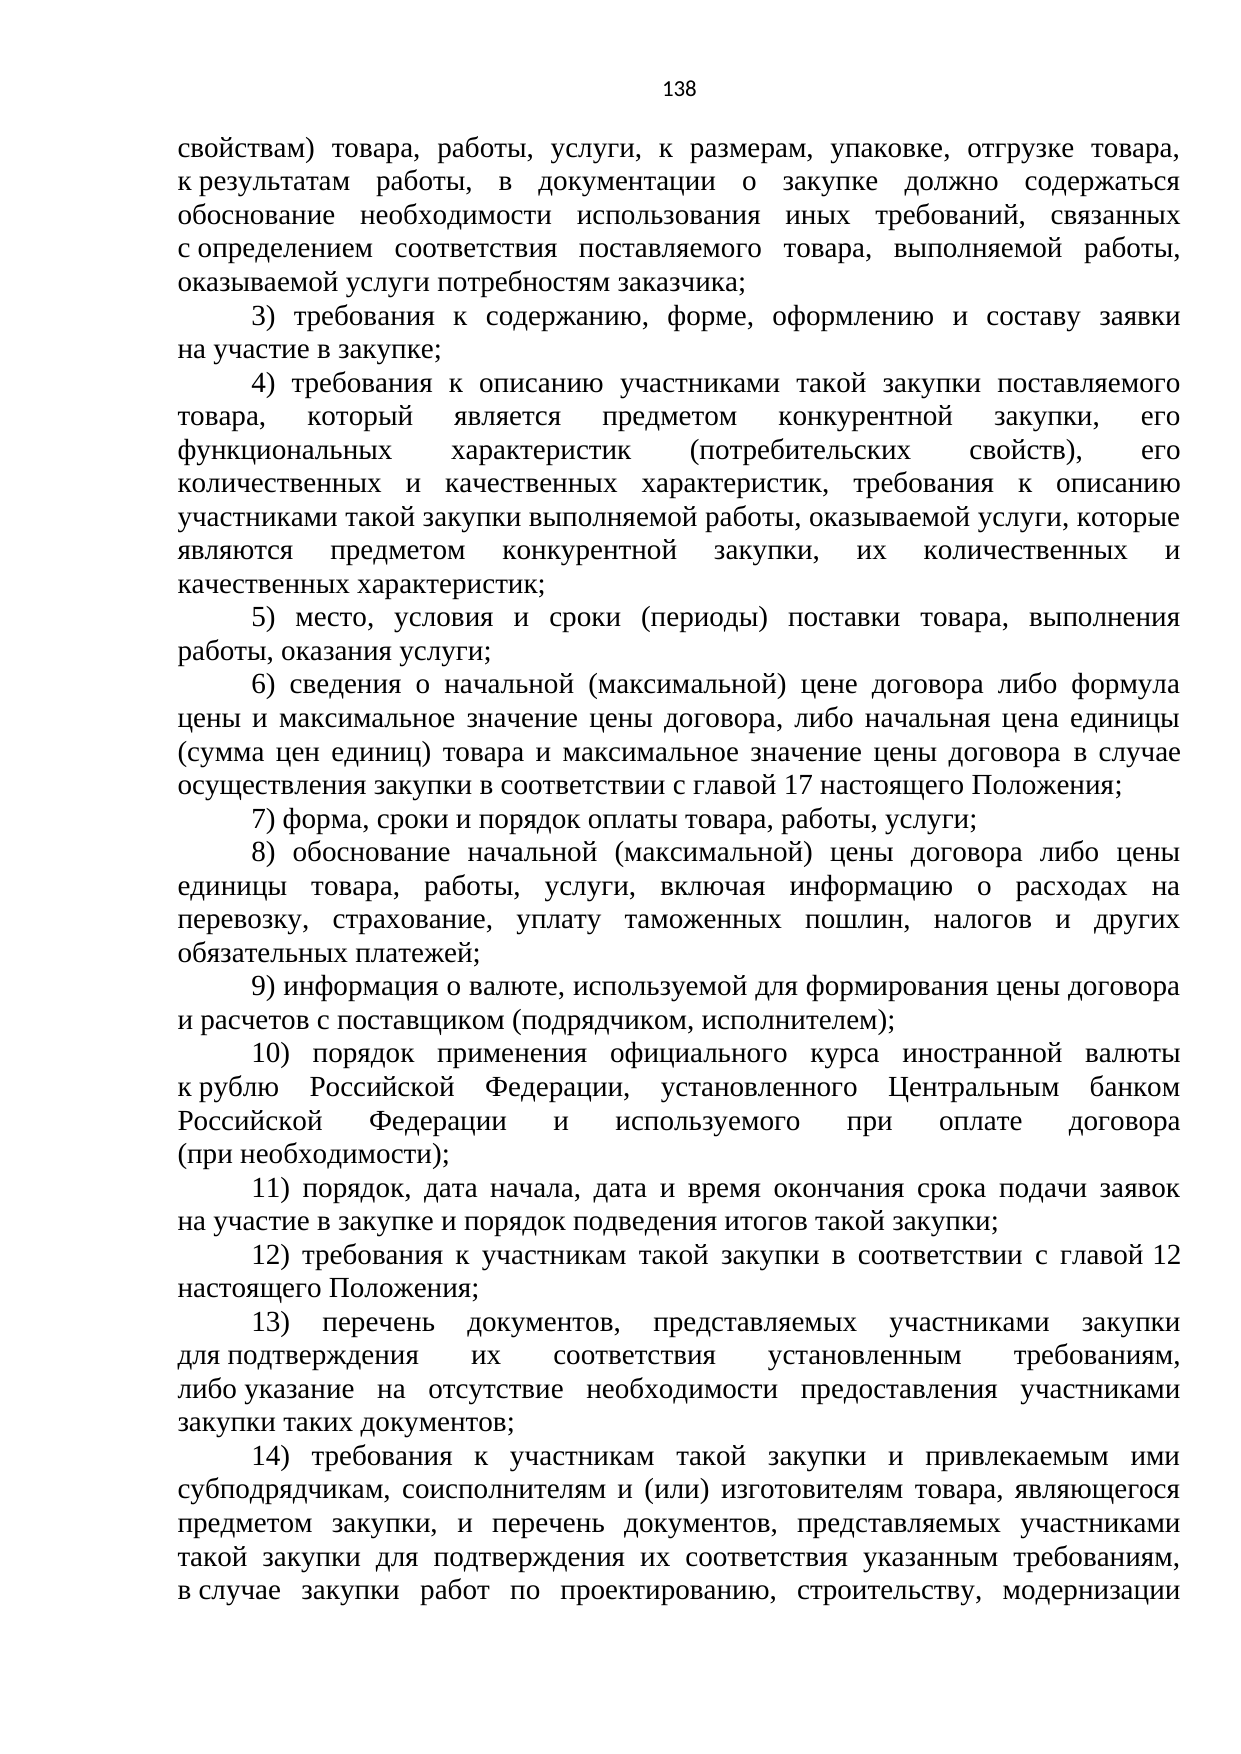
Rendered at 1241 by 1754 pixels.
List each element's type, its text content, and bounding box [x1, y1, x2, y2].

text 13) перечень документов, представляемых участниками закупки для подтверждения их соответствия установленным требованиям, либо указание на отсутствие необходимости предоставления участниками закупки таких документов; [177, 1304, 1181, 1438]
text 12) требования к участникам такой закупки в соответствии с главой 12 настоящего Положения; [177, 1237, 1181, 1304]
text 7) форма, сроки и порядок оплаты товара, работы, услуги; [177, 801, 1181, 834]
text 3) требования к содержанию, форме, оформлению и составу заявки на участие в закупке; [177, 298, 1181, 365]
text 11) порядок, дата начала, дата и время окончания срока подачи заявок на участие в закупке и порядок подведения итогов такой закупки; [177, 1170, 1181, 1237]
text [177, 1438, 1181, 1606]
text 4) требования к описанию участниками такой закупки поставляемого товара, который является предметом конкурентной закупки, его функциональных характеристик (потребительских свойств), его количественных и качественных характеристик, требования к описанию участниками такой закупки выполняемой работы, оказываемой услуги, которые являются предметом конкурентной закупки, их количественных и качественных характеристик; [177, 365, 1181, 599]
text 6) сведения о начальной (максимальной) цене договора либо формула цены и максимальное значение цены договора, либо начальная цена единицы (сумма цен единиц) товара и максимальное значение цены договора в случае осуществления закупки в соответствии с главой 17 настоящего Положения; [177, 667, 1181, 801]
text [177, 130, 1181, 298]
text 8) обоснование начальной (максимальной) цены договора либо цены единицы товара, работы, услуги, включая информацию о расходах на перевозку, страхование, уплату таможенных пошлин, налогов и других обязательных платежей; [177, 834, 1181, 968]
text 5) место, условия и сроки (периоды) поставки товара, выполнения работы, оказания услуги; [177, 599, 1181, 667]
text 9) информация о валюте, используемой для формирования цены договора и расчетов с поставщиком (подрядчиком, исполнителем); [177, 968, 1181, 1036]
text 10) порядок применения официального курса иностранной валюты к рублю Российской Федерации, установленного Центральным банком Российской Федерации и используемого при оплате договора (при необходимости); [177, 1036, 1181, 1170]
